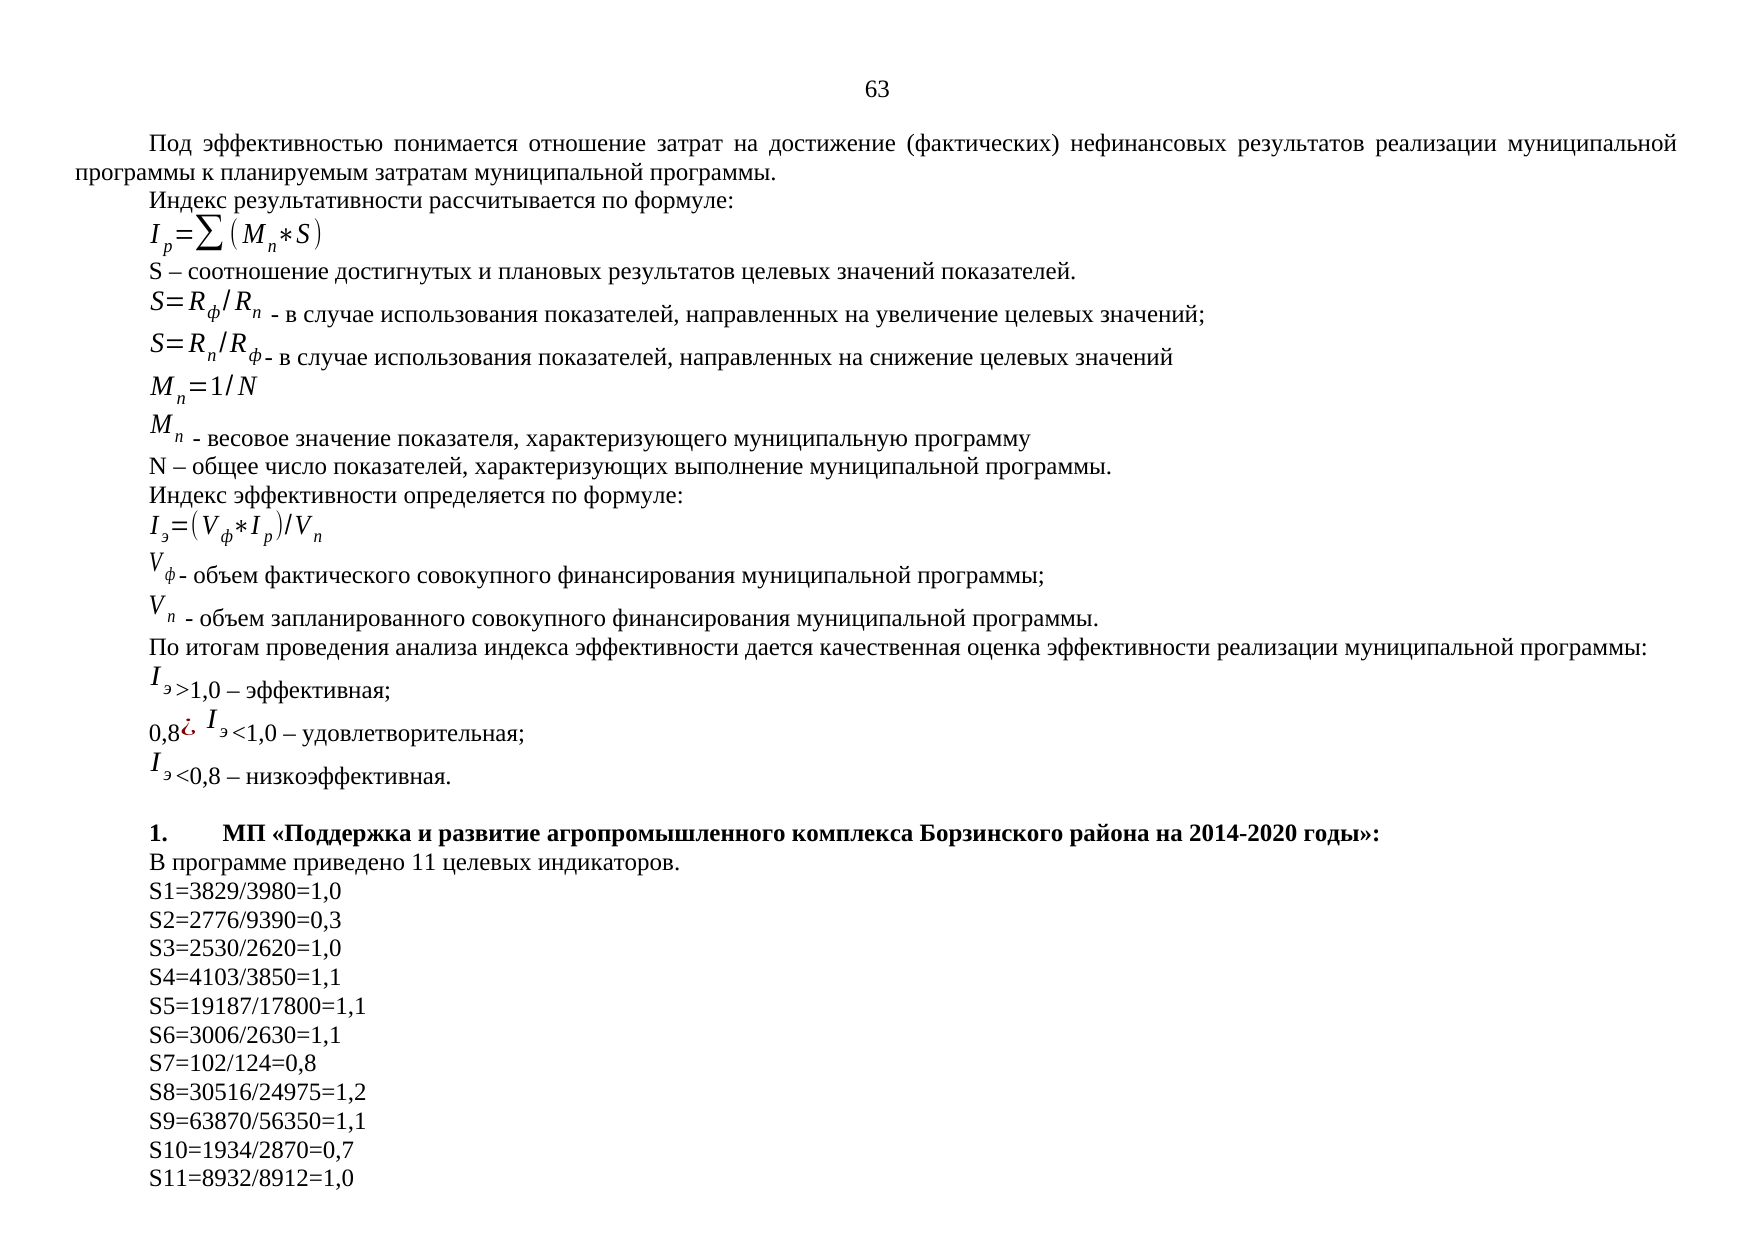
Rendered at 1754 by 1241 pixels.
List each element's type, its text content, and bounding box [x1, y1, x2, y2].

text Под эффективностью понимается отношение затрат на достижение (фактических) нефинансовых результатов реализации муниципальной программы к планируемым затратам муниципальной программы. [75, 128, 1679, 185]
text S10=1934/2870=0,7 [75, 1135, 1679, 1163]
text - в случае использования показателей, направленных на снижение целевых значений [75, 328, 1679, 371]
text S11=8932/8912=1,0 [75, 1163, 1679, 1192]
text S1=3829/3980=1,0 [75, 876, 1679, 905]
text N – общее число показателей, характеризующих выполнение муниципальной программы. [75, 451, 1679, 480]
text 0,8<1,0 – удовлетворительная; [75, 704, 1679, 747]
text S4=4103/3850=1,1 [75, 962, 1679, 991]
text - объем фактического совокупного финансирования муниципальной программы; [75, 546, 1679, 589]
text <0,8 – низкоэффективная. [75, 747, 1679, 790]
text Индекс результативности рассчитывается по формуле: [75, 185, 1679, 214]
text По итогам проведения анализа индекса эффективности дается качественная оценка эффективности реализации муниципальной программы: [75, 632, 1679, 661]
text - весовое значение показателя, характеризующего муниципальную программу [75, 408, 1679, 451]
text Индекс эффективности определяется по формуле: [75, 480, 1679, 509]
text S6=3006/2630=1,1 [75, 1020, 1679, 1048]
text S3=2530/2620=1,0 [75, 933, 1679, 962]
text S2=2776/9390=0,3 [75, 905, 1679, 933]
text S8=30516/24975=1,2 [75, 1077, 1679, 1106]
text >1,0 – эффективная; [75, 661, 1679, 704]
list В программе приведено 11 целевых индикаторов. [75, 847, 1679, 876]
text S7=102/124=0,8 [75, 1048, 1679, 1077]
list МП «Поддержка и развитие агропромышленного комплекса Борзинского района на 2014-2020 годы»: [75, 818, 1679, 847]
text - в случае использования показателей, направленных на увеличение целевых значений; [75, 285, 1679, 328]
text - объем запланированного совокупного финансирования муниципальной программы. [75, 589, 1679, 632]
text S9=63870/56350=1,1 [75, 1106, 1679, 1135]
text S – соотношение достигнутых и плановых результатов целевых значений показателей. [75, 256, 1679, 285]
text S5=19187/17800=1,1 [75, 991, 1679, 1020]
